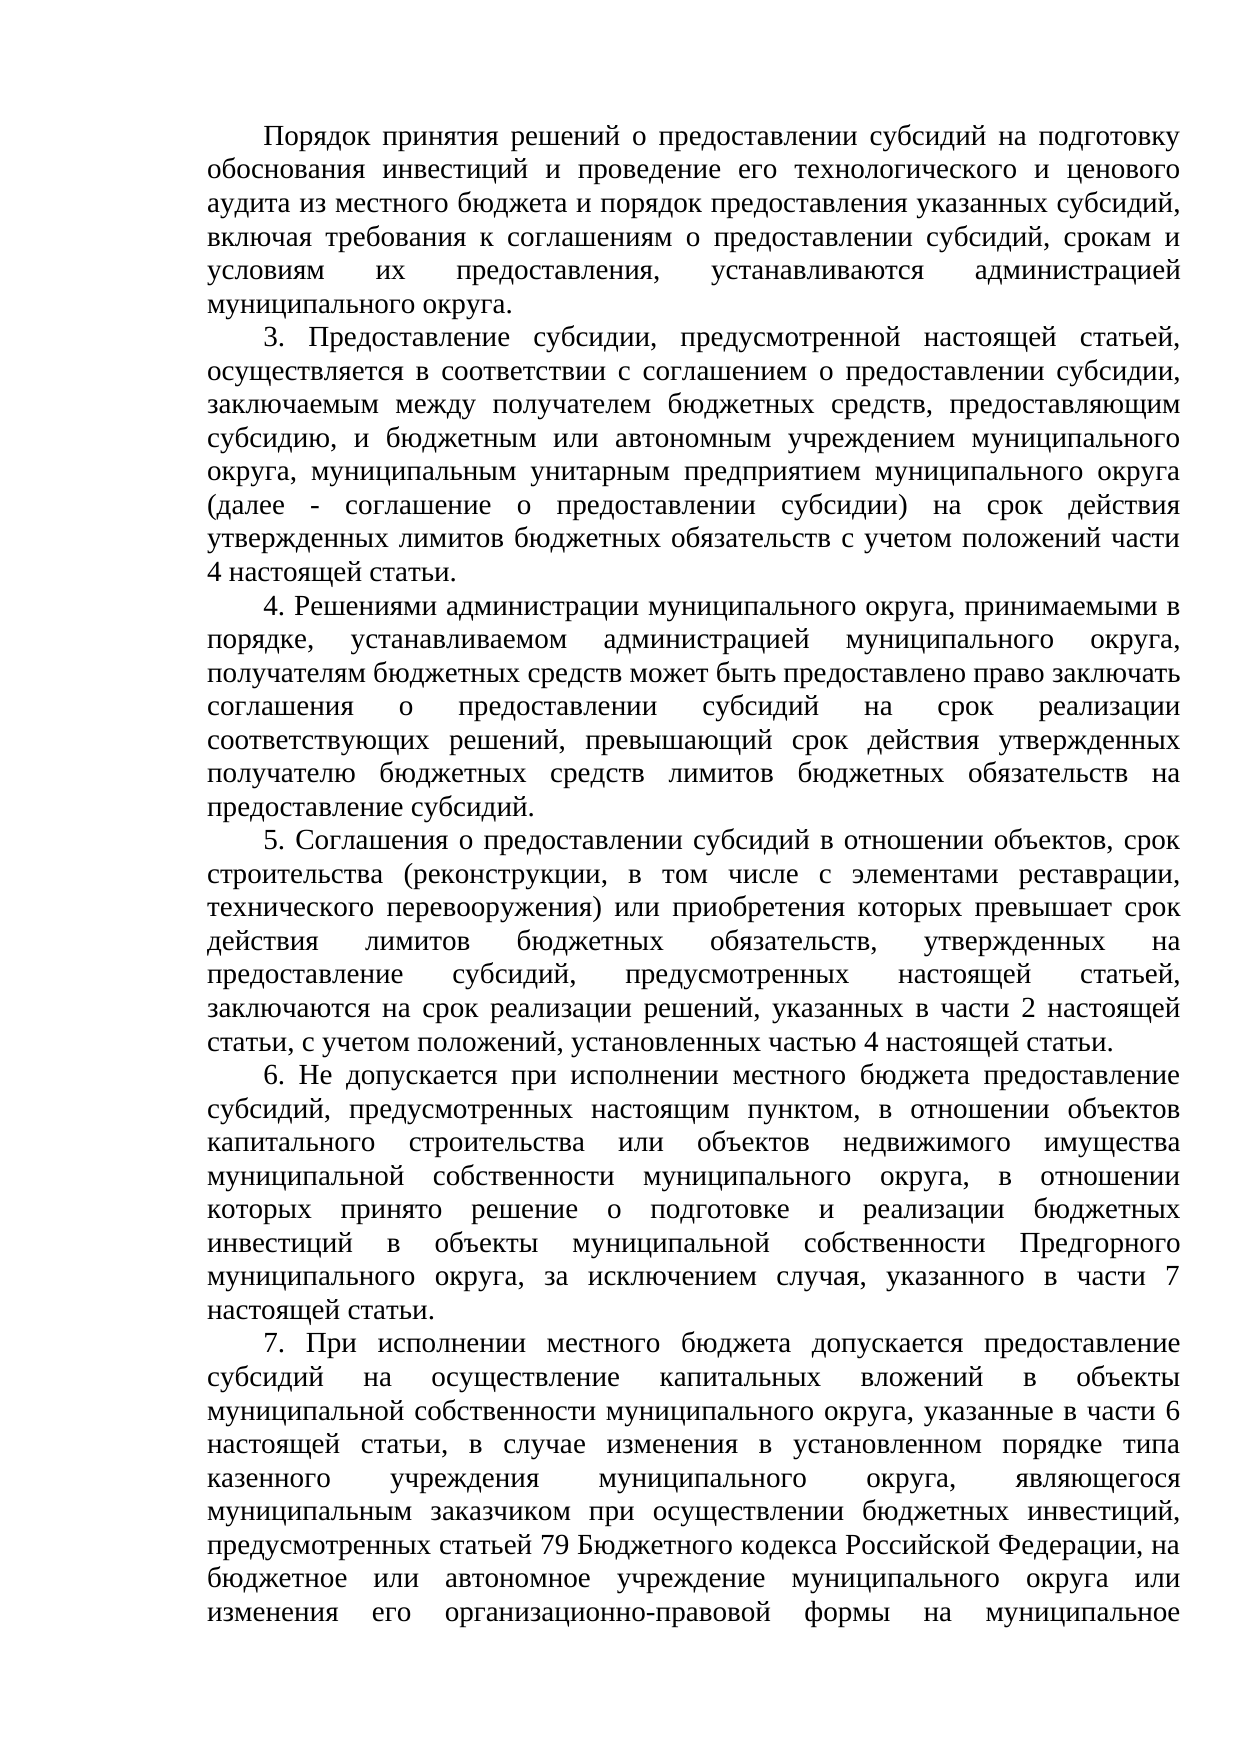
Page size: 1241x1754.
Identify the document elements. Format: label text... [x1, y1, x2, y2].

text Порядок принятия решений о предоставлении субсидий на подготовку обоснования инвестиций и проведение его технологического и ценового аудита из местного бюджета и порядок предоставления указанных субсидий, включая требования к соглашениям о предоставлении субсидий, срокам и условиям их предоставления, устанавливаются администрацией муниципального округа. [207, 118, 1181, 319]
text 5. Соглашения о предоставлении субсидий в отношении объектов, срок строительства (реконструкции, в том числе с элементами реставрации, технического перевооружения) или приобретения которых превышает срок действия лимитов бюджетных обязательств, утвержденных на предоставление субсидий, предусмотренных настоящей статьей, заключаются на срок реализации решений, указанных в части 2 настоящей статьи, с учетом положений, установленных частью 4 настоящей статьи. [207, 822, 1181, 1057]
text 3. Предоставление субсидии, предусмотренной настоящей статьей, осуществляется в соответствии с соглашением о предоставлении субсидии, заключаемым между получателем бюджетных средств, предоставляющим субсидию, и бюджетным или автономным учреждением муниципального округа, муниципальным унитарным предприятием муниципального округа (далее - соглашение о предоставлении субсидии) на срок действия утвержденных лимитов бюджетных обязательств с учетом положений части 4 настоящей статьи. [207, 319, 1181, 588]
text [207, 1326, 1181, 1627]
text 6. Не допускается при исполнении местного бюджета предоставление субсидий, предусмотренных настоящим пунктом, в отношении объектов капитального строительства или объектов недвижимого имущества муниципальной собственности муниципального округа, в отношении которых принято решение о подготовке и реализации бюджетных инвестиций в объекты муниципальной собственности Предгорного муниципального округа, за исключением случая, указанного в части 7 настоящей статьи. [207, 1057, 1181, 1326]
text 4. Решениями администрации муниципального округа, принимаемыми в порядке, устанавливаемом администрацией муниципального округа, получателям бюджетных средств может быть предоставлено право заключать соглашения о предоставлении субсидий на срок реализации соответствующих решений, превышающий срок действия утвержденных получателю бюджетных средств лимитов бюджетных обязательств на предоставление субсидий. [207, 588, 1181, 822]
